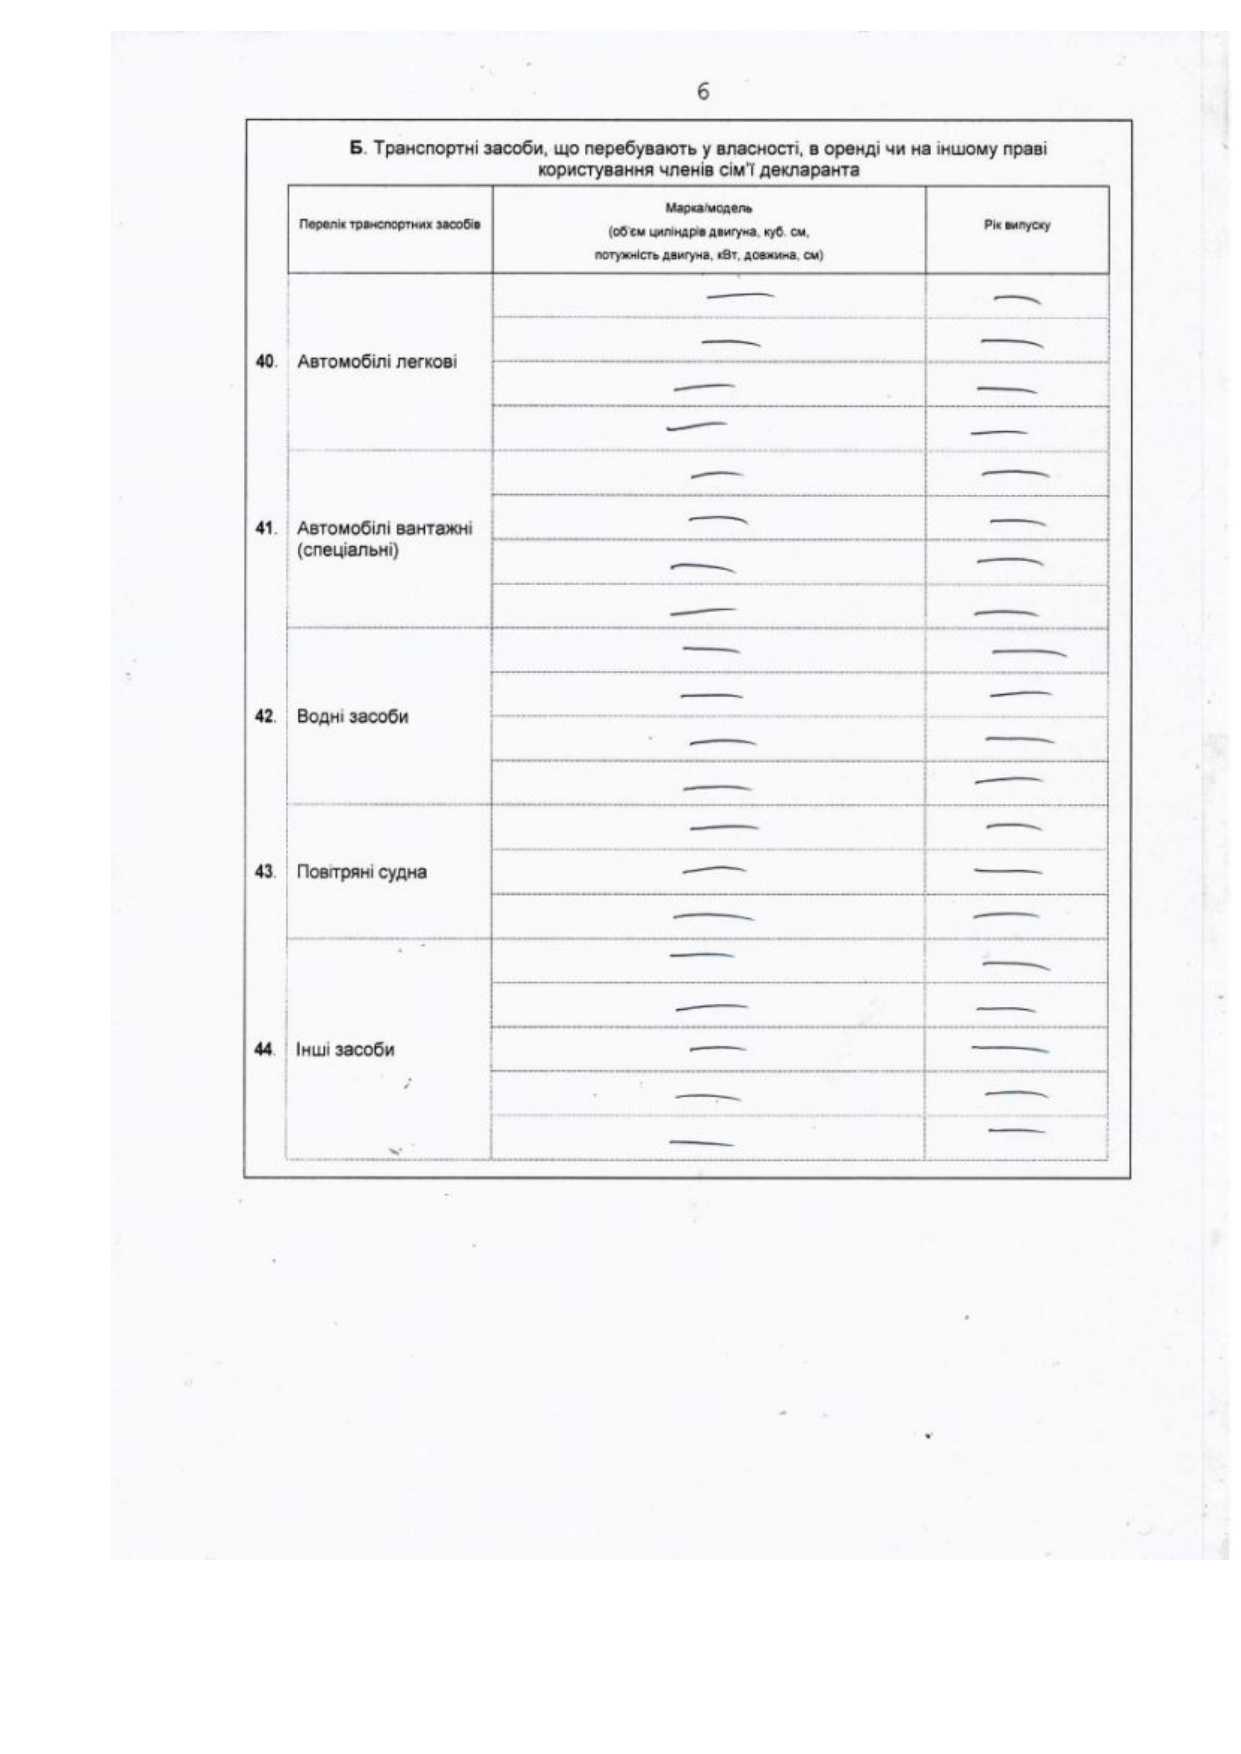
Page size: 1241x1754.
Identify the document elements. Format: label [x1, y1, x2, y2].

picture [111, 31, 1233, 1560]
